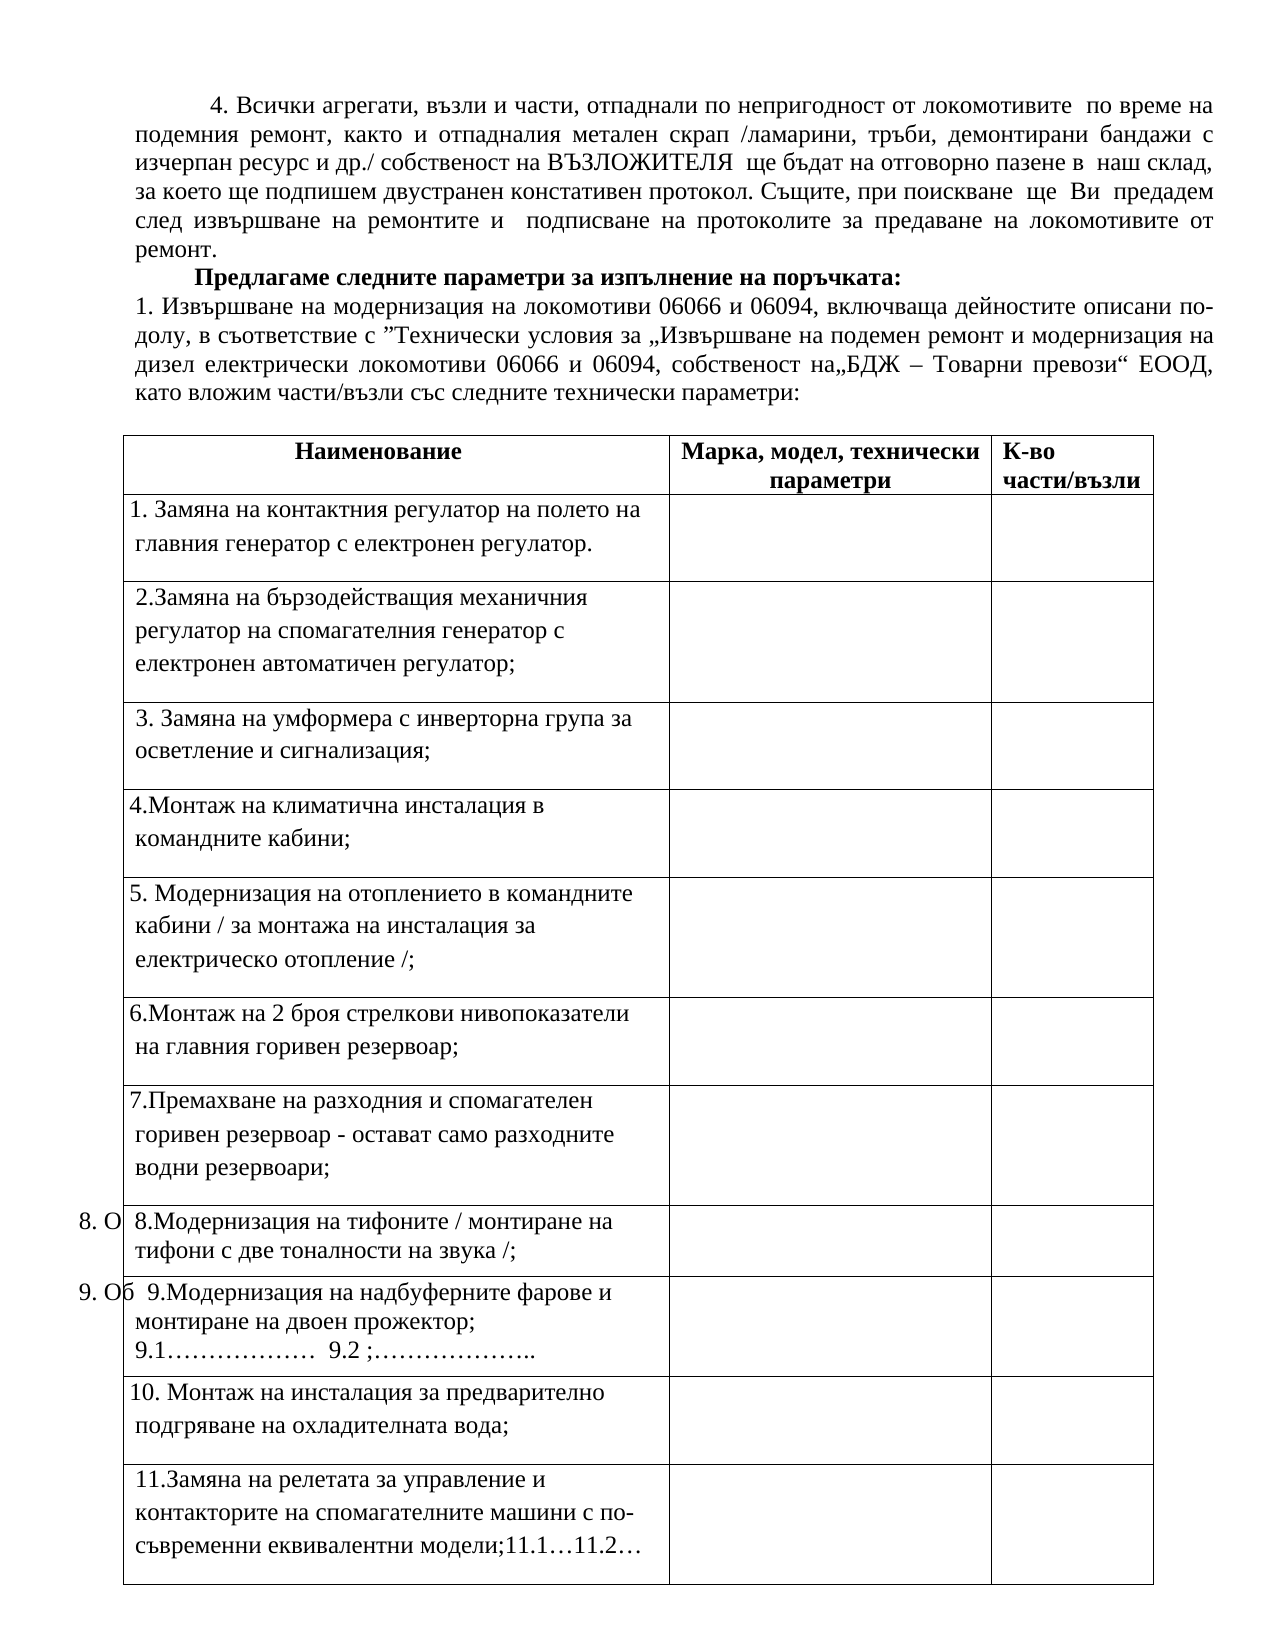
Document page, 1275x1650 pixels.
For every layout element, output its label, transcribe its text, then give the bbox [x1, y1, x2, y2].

table_cell [670, 878, 991, 997]
table_cell [992, 703, 1153, 789]
table_cell [992, 878, 1153, 997]
table_cell 7.Премахване на разходния и спомагателен горивен резервоар - остават само разходните водни резервоари; [124, 1086, 669, 1205]
table_cell 6.Монтаж на 2 броя стрелкови нивопоказатели на главния горивен резервоар; [124, 998, 669, 1084]
text 4. Всички агрегати, възли и части, отпаднали по непригодност от локомотивите по време на подемния ремонт, както и отпадналия метален скрап /ламарини, тръби, демонтирани бандажи с изчерпан ресурс и др./ собственост на ВЪЗЛОЖИТЕЛЯ ще бъдат на отговорно пазене в наш склад, за което ще подпишем двустранен констативен протокол. Същите, при поискване ще Ви предадем след извършване на ремонтите и подписване на протоколите за предаване на локомотивите от ремонт. [135, 90, 1215, 262]
table_cell [992, 582, 1153, 702]
table_header К-во части/възли [992, 436, 1153, 493]
table_cell [670, 1277, 991, 1376]
table_cell 9. Об 9.Модернизация на надбуферните фарове и монтиране на двоен прожектор; 9.1……………… 9.2 ;……………….. [124, 1277, 669, 1376]
table_cell 1. Замяна на контактния регулатор на полето на главния генератор с електронен регулатор. [124, 495, 669, 581]
table_cell [670, 495, 991, 581]
table_cell [670, 790, 991, 877]
table_cell [670, 1465, 991, 1584]
table_cell [670, 582, 991, 702]
table_cell [670, 1206, 991, 1276]
table_cell [670, 1086, 991, 1205]
table_cell [992, 998, 1153, 1084]
table_cell 10. Монтаж на инсталация за предварително подгряване на охладителната вода; [124, 1377, 669, 1463]
table_cell [992, 1377, 1153, 1463]
table_cell 8. О 8.Модернизация на тифоните / монтиране на тифони с две тоналности на звука /; [124, 1206, 669, 1276]
text 1. Извършване на модернизация на локомотиви 06066 и 06094, включваща дейностите описани по- долу, в съответствие с ”Технически условия за „Извършване на подемен ремонт и модернизация на дизел електрически локомотиви 06066 и 06094, собственост на„БДЖ – Товарни превози“ ЕООД, като вложим части/възли със следните технически параметри: [135, 291, 1215, 406]
table_cell 5. Модернизация на отоплението в командните кабини / за монтажа на инсталация за електрическо отопление /; [124, 878, 669, 997]
table_cell 2.Замяна на бързодействащия механичния регулатор на спомагателния генератор с електронен автоматичен регулатор; [124, 582, 669, 702]
table_cell [992, 1465, 1153, 1584]
table_cell 11.Замяна на релетата за управление и контакторите на спомагателните машини с по-съвременни еквивалентни модели;11.1…11.2… [124, 1465, 669, 1584]
table_cell [992, 790, 1153, 877]
table_header Марка, модел, технически параметри [670, 436, 991, 493]
table_cell 3. Замяна на умформера с инверторна група за осветление и сигнализация; [124, 703, 669, 789]
table_cell 4.Монтаж на климатична инсталация в командните кабини; [124, 790, 669, 877]
table_cell [992, 1206, 1153, 1276]
table_cell [670, 1377, 991, 1463]
table_header Наименование [124, 436, 669, 493]
text Предлагаме следните параметри за изпълнение на поръчката: [135, 262, 1215, 291]
table_cell [670, 703, 991, 789]
table_cell [670, 998, 991, 1084]
table_cell [992, 1277, 1153, 1376]
table_cell [992, 1086, 1153, 1205]
table_cell [992, 495, 1153, 581]
